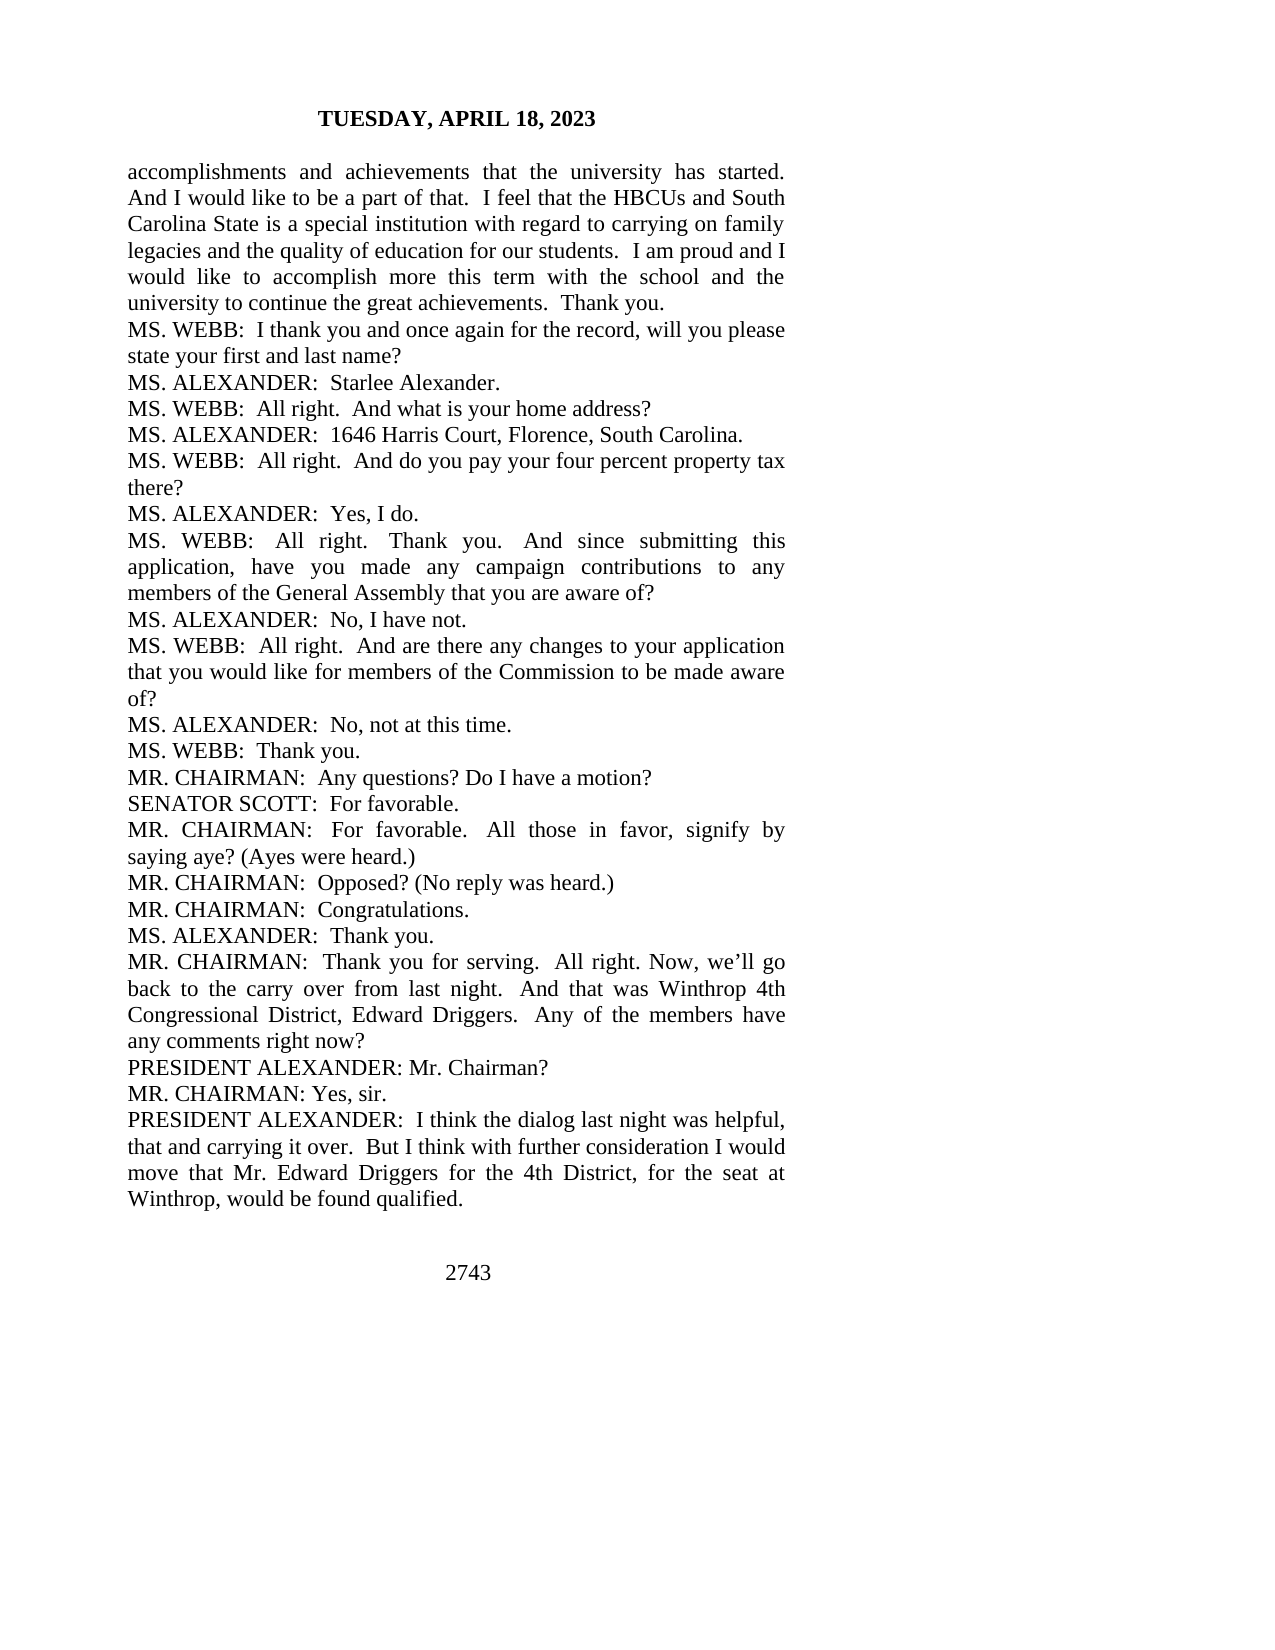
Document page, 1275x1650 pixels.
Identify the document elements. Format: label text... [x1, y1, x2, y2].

text MS. ALEXANDER: 1646 Harris Court, Florence, South Carolina. [127, 421, 786, 448]
text MR. CHAIRMAN: For favorable. All those in favor, signify by saying aye? (Ayes were heard.) [127, 817, 786, 869]
text MS. WEBB: All right. And do you pay your four percent property tax there? [127, 448, 786, 500]
text MS. WEBB: All right. And what is your home address? [127, 395, 786, 421]
text MR. CHAIRMAN: Opposed? (No reply was heard.) [127, 869, 786, 896]
text MR. CHAIRMAN: Thank you for serving. All right. Now, we’ll go back to the carry over from last night. And that was Winthrop 4th Congressional District, Edward Driggers. Any of the members have any comments right now? [127, 948, 786, 1054]
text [127, 158, 786, 316]
text MS. WEBB: All right. Thank you. And since submitting this application, have you made any campaign contributions to any members of the General Assembly that you are aware of? [127, 527, 786, 606]
text MR. CHAIRMAN: Yes, sir. [127, 1080, 786, 1106]
text MS. WEBB: I thank you and once again for the record, will you please state your first and last name? [127, 316, 786, 368]
text SENATOR SCOTT: For favorable. [127, 790, 786, 817]
text PRESIDENT ALEXANDER: I think the dialog last night was helpful, that and carrying it over. But I think with further consideration I would move that Mr. Edward Driggers for the 4th District, for the seat at Winthrop, would be found qualified. [127, 1106, 786, 1212]
text MS. ALEXANDER: No, not at this time. [127, 711, 786, 737]
text MR. CHAIRMAN: Congratulations. [127, 896, 786, 922]
text MS. ALEXANDER: Starlee Alexander. [127, 368, 786, 395]
text MS. ALEXANDER: Yes, I do. [127, 500, 786, 527]
text PRESIDENT ALEXANDER: Mr. Chairman? [127, 1054, 786, 1080]
text MS. ALEXANDER: No, I have not. [127, 606, 786, 632]
text MS. ALEXANDER: Thank you. [127, 922, 786, 948]
text MR. CHAIRMAN: Any questions? Do I have a motion? [127, 764, 786, 790]
text MS. WEBB: All right. And are there any changes to your application that you would like for members of the Commission to be made aware of? [127, 632, 786, 711]
text MS. WEBB: Thank you. [127, 737, 786, 764]
